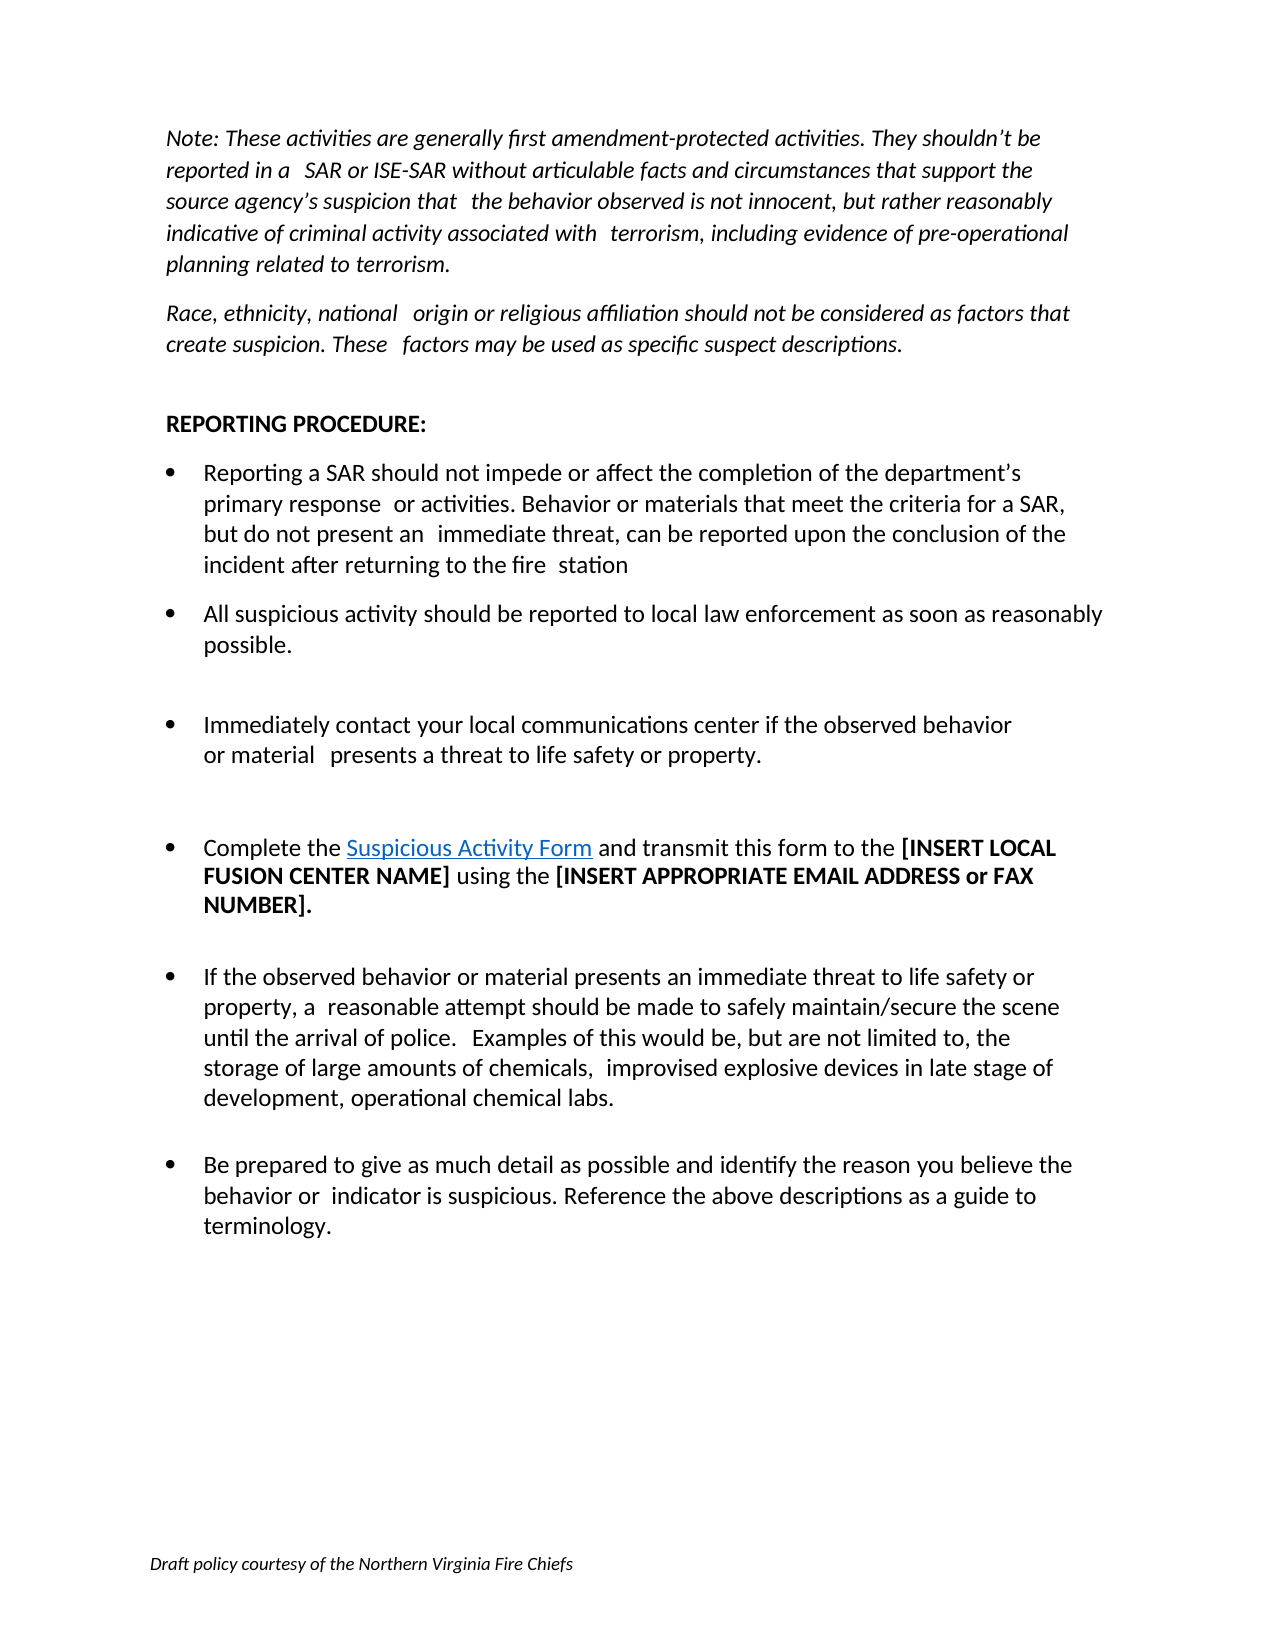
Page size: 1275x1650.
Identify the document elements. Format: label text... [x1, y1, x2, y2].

list All suspicious activity should be reported to local law enforcement as soon as reasonably possible. [166, 598, 1125, 659]
list If the observed behavior or material presents an immediate threat to life safety or property, a reasonable attempt should be made to safely maintain/secure the scene until the arrival of police. Examples of this would be, but are not limited to, the storage of large amounts of chemicals, improvised explosive devices in late stage of development, operational chemical labs. [166, 962, 1079, 1113]
list Complete the Suspicious Activity Form and transmit this form to the [INSERT LOCAL FUSION CENTER NAME] using the [INSERT APPROPRIATE EMAIL ADDRESS or FAX NUMBER]. [166, 833, 1059, 919]
list Be prepared to give as much detail as possible and identify the reason you believe the behavior or indicator is suspicious. Reference the above descriptions as a guide to terminology. [166, 1149, 1088, 1241]
text Race, ethnicity, national origin or religious affiliation should not be considered as factors that create suspicion. These factors may be used as specific suspect descriptions. [166, 298, 1100, 358]
list Reporting a SAR should not impede or affect the completion of the department’s primary response or activities. Behavior or materials that meet the criteria for a SAR, but do not present an immediate threat, can be reported upon the conclusion of the incident after returning to the fire station [166, 457, 1100, 579]
text Note: These activities are generally first amendment-protected activities. They shouldn’t be reported in a SAR or ISE-SAR without articulable facts and circumstances that support the source agency’s suspicion that the behavior observed is not innocent, but rather reasonably indicative of criminal activity associated with terrorism, including evidence of pre-operational planning related to terrorism. [166, 123, 1100, 279]
list Immediately contact your local communications center if the observed behavior or material presents a threat to life safety or property. [166, 709, 1026, 770]
subtitle REPORTING PROCEDURE: [166, 408, 1125, 438]
